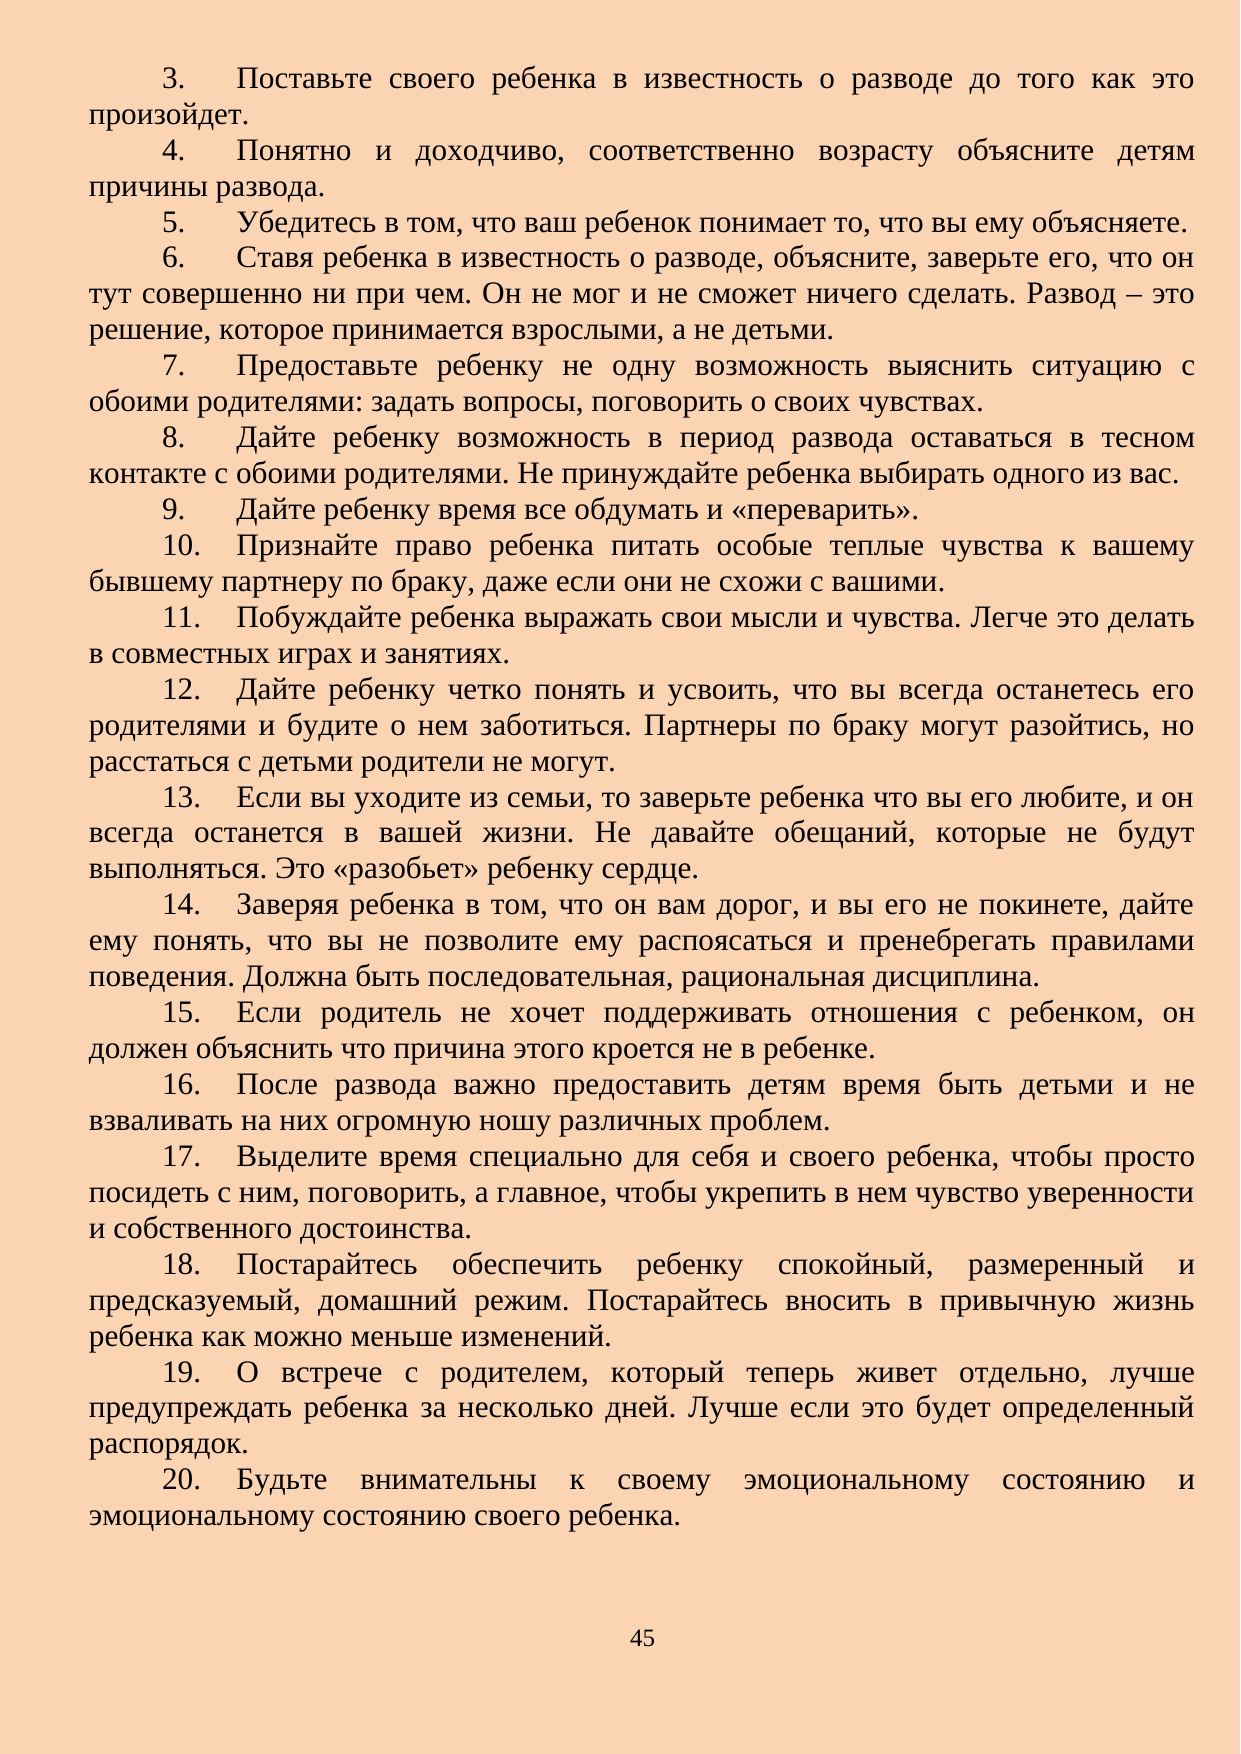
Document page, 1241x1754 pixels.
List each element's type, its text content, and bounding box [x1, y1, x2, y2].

list Выделите время специально для себя и своего ребенка, чтобы просто посидеть с ним, поговорить, а главное, чтобы укрепить в нем чувство уверенности и собственного достоинства. [89, 1137, 1196, 1245]
list Побуждайте ребенка выражать свои мысли и чувства. Легче это делать в совместных играх и занятиях. [89, 598, 1196, 670]
list Поставьте своего ребенка в известность о разводе до того как это произойдет. [89, 59, 1196, 131]
list Если вы уходите из семьи, то заверьте ребенка что вы его любите, и он всегда останется в вашей жизни. Не давайте обещаний, которые не будут выполняться. Это «разобьет» ребенку сердце. [89, 778, 1196, 886]
list Дайте ребенку возможность в период развода оставаться в тесном контакте с обоими родителями. Не принуждайте ребенка выбирать одного из вас. [89, 418, 1196, 490]
list После развода важно предоставить детям время быть детьми и не взваливать на них огромную ношу различных проблем. [89, 1065, 1196, 1137]
list Будьте внимательны к своему эмоциональному состоянию и эмоциональному состоянию своего ребенка. [89, 1461, 1196, 1532]
list Понятно и доходчиво, соответственно возрасту объясните детям причины развода. [89, 131, 1196, 203]
list Убедитесь в том, что ваш ребенок понимает то, что вы ему объясняете. [89, 203, 1196, 239]
list Если родитель не хочет поддерживать отношения с ребенком, он должен объяснить что причина этого кроется не в ребенке. [89, 993, 1196, 1065]
list Ставя ребенка в известность о разводе, объясните, заверьте его, что он тут совершенно ни при чем. Он не мог и не сможет ничего сделать. Развод – это решение, которое принимается взрослыми, а не детьми. [89, 239, 1196, 347]
list Дайте ребенку время все обдумать и «переварить». [89, 490, 1196, 526]
list Признайте право ребенка питать особые теплые чувства к вашему бывшему партнеру по браку, даже если они не схожи с вашими. [89, 526, 1196, 598]
list Дайте ребенку четко понять и усвоить, что вы всегда останетесь его родителями и будите о нем заботиться. Партнеры по браку могут разойтись, но расстаться с детьми родители не могут. [89, 670, 1196, 778]
list О встрече с родителем, который теперь живет отдельно, лучше предупреждать ребенка за несколько дней. Лучше если это будет определенный распорядок. [89, 1353, 1196, 1461]
list Заверяя ребенка в том, что он вам дорог, и вы его не покинете, дайте ему понять, что вы не позволите ему распоясаться и пренебрегать правилами поведения. Должна быть последовательная, рациональная дисциплина. [89, 886, 1196, 993]
list Постарайтесь обеспечить ребенку спокойный, размеренный и предсказуемый, домашний режим. Постарайтесь вносить в привычную жизнь ребенка как можно меньше изменений. [89, 1245, 1196, 1353]
list Предоставьте ребенку не одну возможность выяснить ситуацию с обоими родителями: задать вопросы, поговорить о своих чувствах. [89, 347, 1196, 418]
